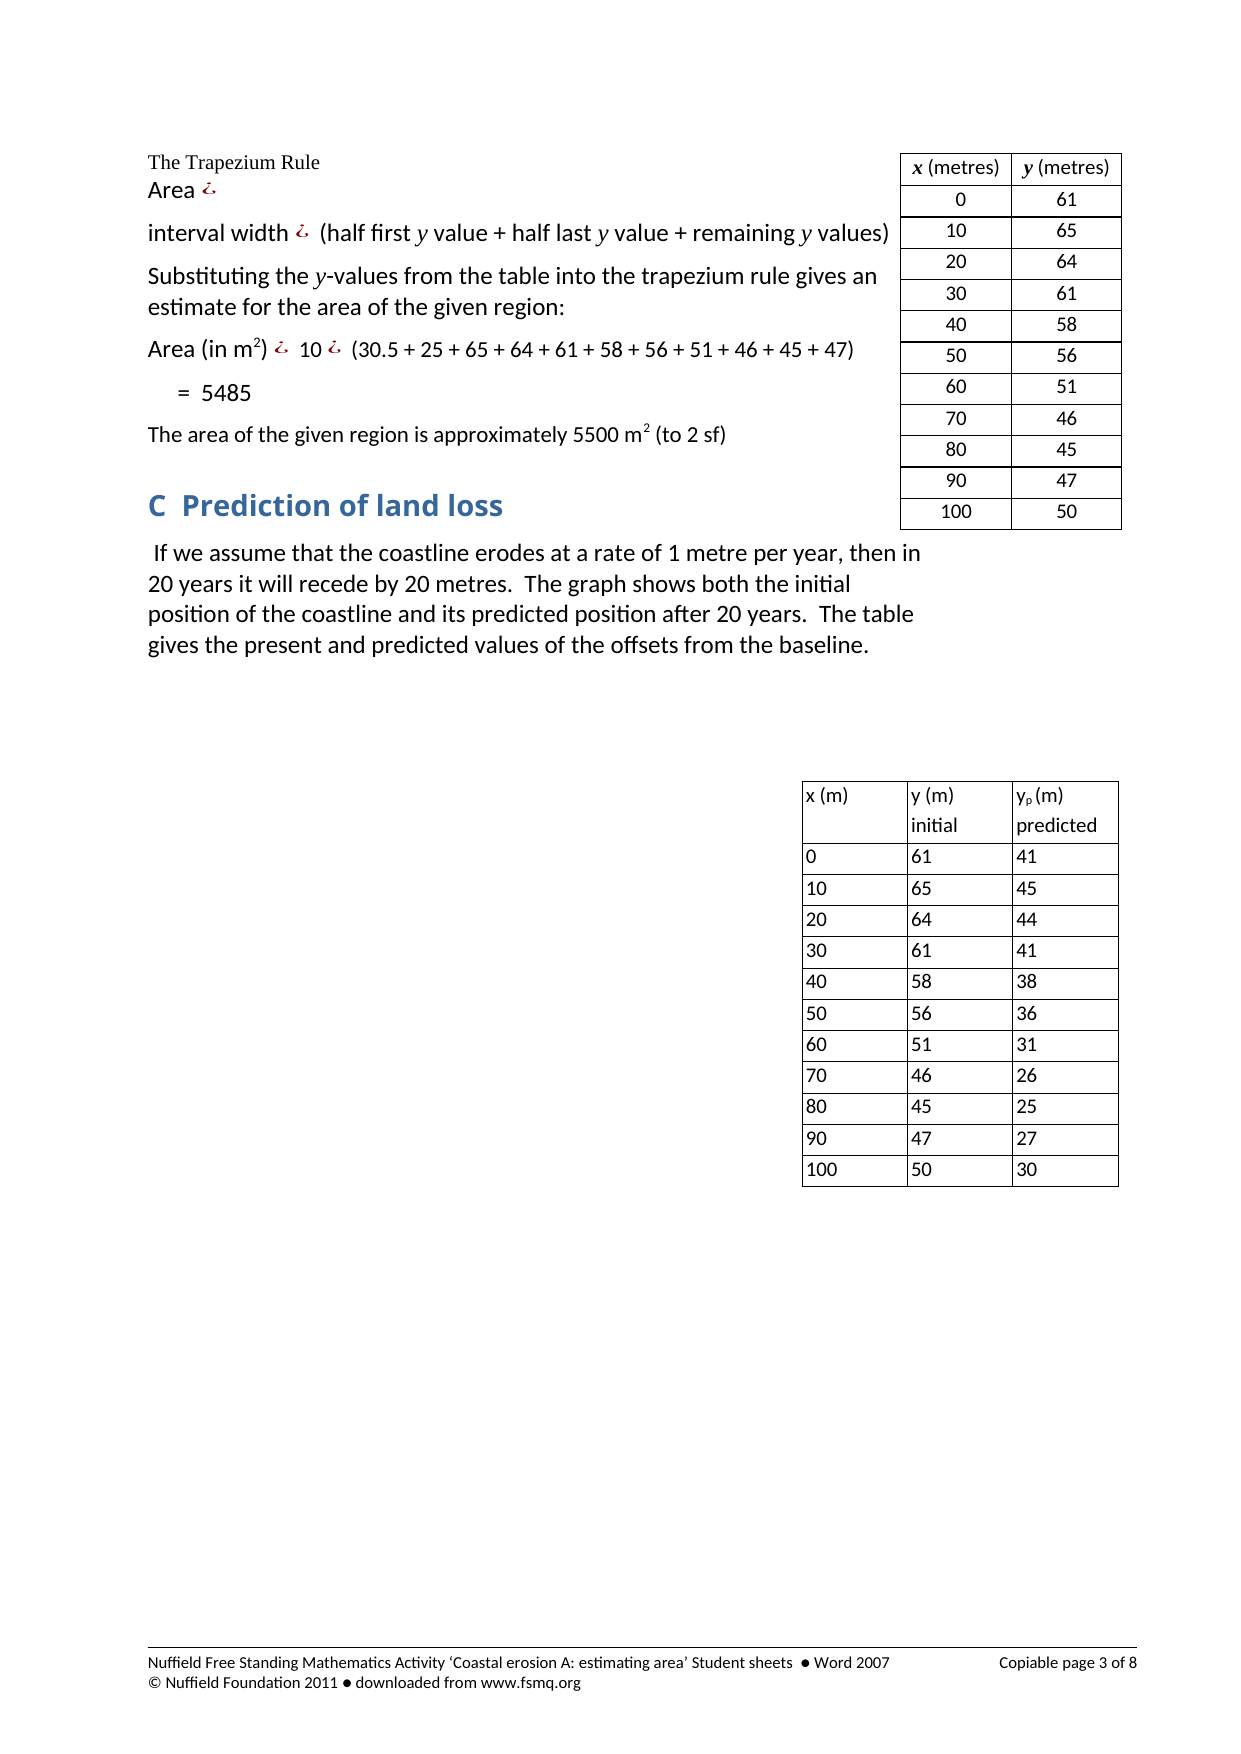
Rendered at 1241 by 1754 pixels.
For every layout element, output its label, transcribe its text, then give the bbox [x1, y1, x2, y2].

table_cell 31 [1013, 1031, 1118, 1061]
table_cell 47 [908, 1125, 1012, 1155]
table_cell 100 [803, 1156, 907, 1186]
table_cell 58 [908, 969, 1012, 999]
table_cell 36 [1013, 1000, 1118, 1030]
table_cell 26 [1013, 1062, 1118, 1092]
table_cell 90 [803, 1125, 907, 1155]
table_cell 25 [1013, 1094, 1118, 1124]
table_cell 45 [908, 1094, 1012, 1124]
table_cell 40 [803, 969, 907, 999]
table_header y (m) initial [908, 782, 1012, 842]
table_cell 0 [803, 844, 907, 874]
table_cell 30 [803, 937, 907, 967]
table_cell 61 [908, 844, 1012, 874]
table_header yp (m) predicted [1013, 782, 1118, 842]
text The area of the given region is approximately 5500 m2 (to 2 sf) [148, 420, 1137, 448]
table_cell 46 [908, 1062, 1012, 1092]
text Substituting the y-values from the table into the trapezium rule gives an estimate for the area of the given region: [148, 260, 901, 321]
table_cell 51 [908, 1031, 1012, 1061]
table_cell 10 [803, 875, 907, 905]
text Area (in m2) 10 (30.5 + 25 + 65 + 64 + 61 + 58 + 56 + 51 + 46 + 45 + 47) [148, 334, 901, 364]
table_cell 30 [1013, 1156, 1118, 1186]
table_cell 65 [908, 875, 1012, 905]
table_cell 60 [803, 1031, 907, 1061]
table_cell 70 [803, 1062, 907, 1092]
table_cell 41 [1013, 937, 1118, 967]
text If we assume that the coastline erodes at a rate of 1 metre per year, then in 20 years it will recede by 20 metres. The graph shows both the initial position of the coastline and its predicted position after 20 years. The table gives the present and predicted values of the offsets from the baseline. [148, 537, 930, 690]
table_cell 20 [803, 906, 907, 936]
table_header x (m) [803, 782, 907, 842]
table_cell 56 [908, 1000, 1012, 1030]
table_cell 41 [1013, 844, 1118, 874]
table_cell 50 [908, 1156, 1012, 1186]
table_cell 61 [908, 937, 1012, 967]
text = 5485 [148, 377, 901, 407]
table_cell 38 [1013, 969, 1118, 999]
table_cell 45 [1013, 875, 1118, 905]
table_cell 80 [803, 1094, 907, 1124]
text interval width (half first y value + half last y value + remaining y values) [148, 217, 901, 248]
text Area [148, 174, 901, 204]
table_cell 50 [803, 1000, 907, 1030]
subtitle C Prediction of land loss [148, 485, 1137, 525]
table_cell 64 [908, 906, 1012, 936]
table_cell 27 [1013, 1125, 1118, 1155]
table_cell 44 [1013, 906, 1118, 936]
